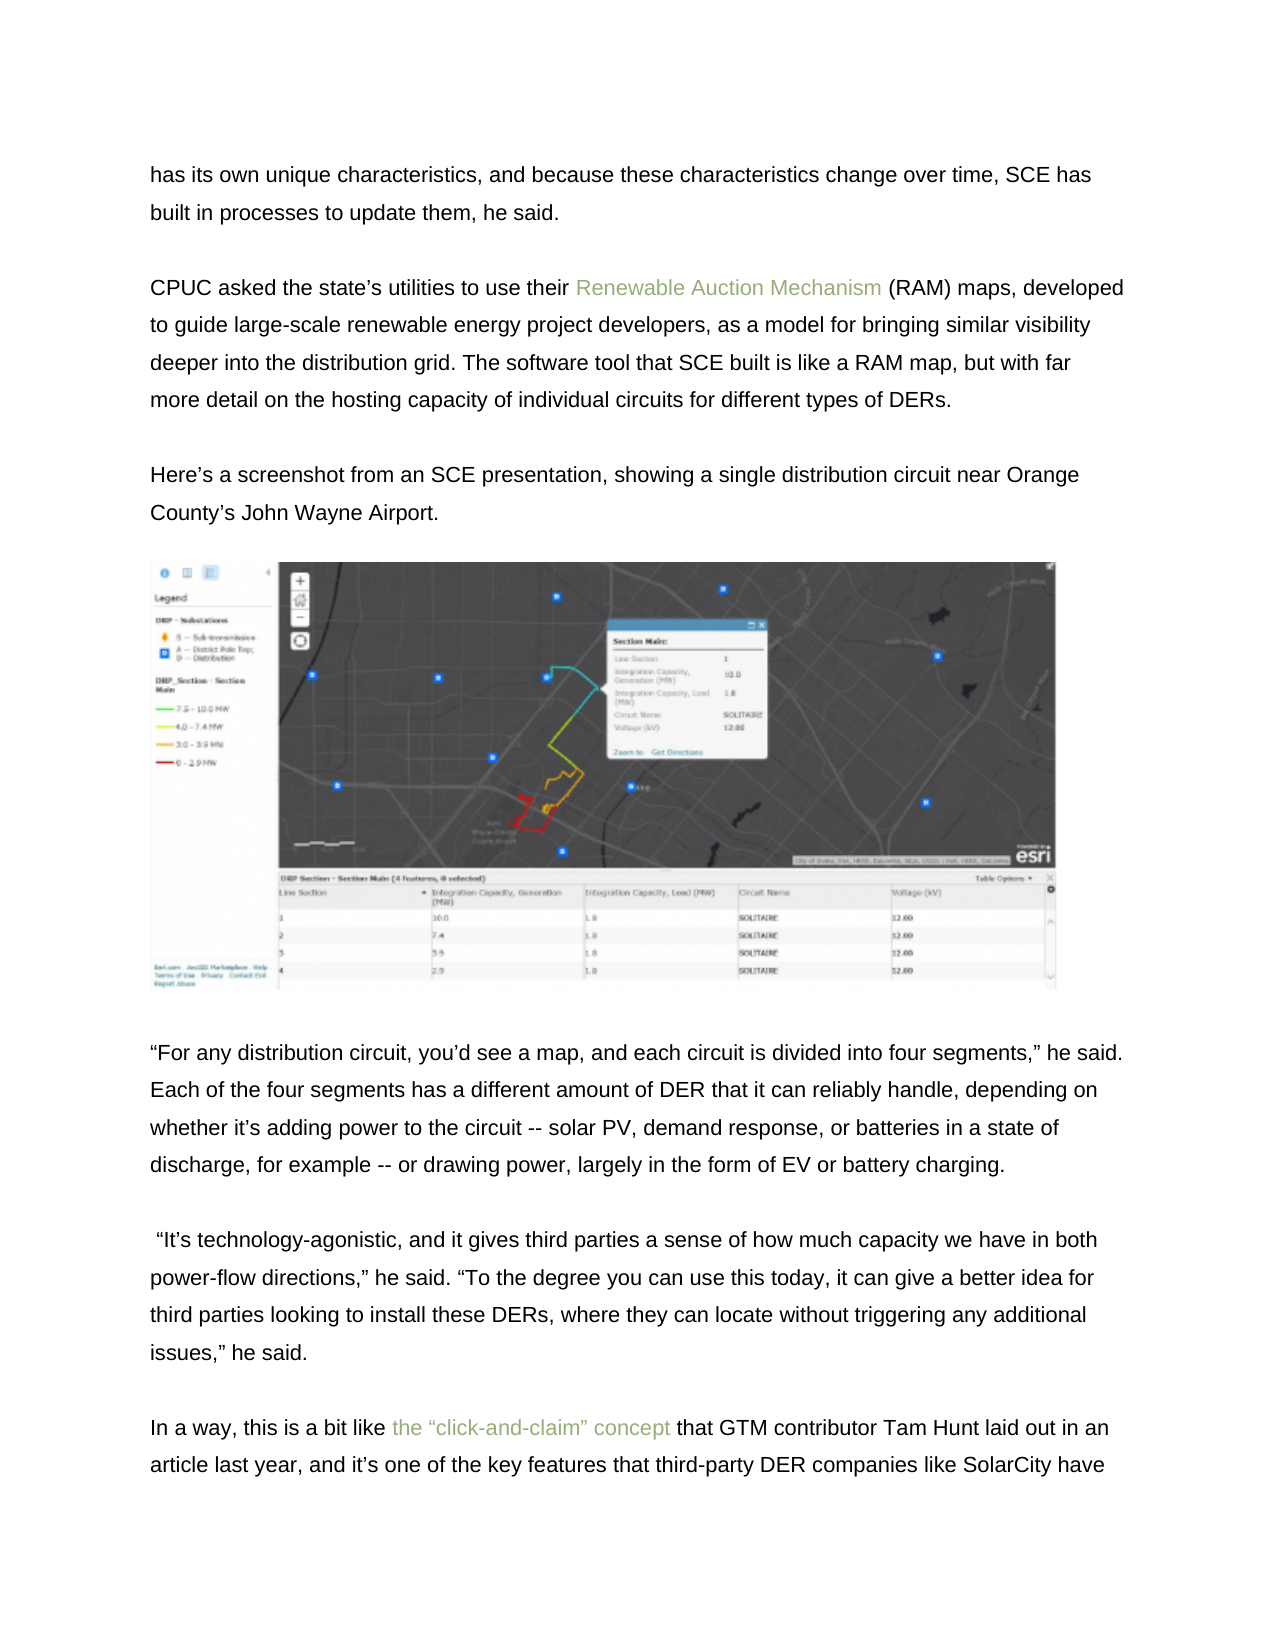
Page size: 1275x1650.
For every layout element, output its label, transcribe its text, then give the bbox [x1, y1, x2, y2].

text CPUC asked the state’s utilities to use their Renewable Auction Mechanism (RAM) maps, developed to guide large-scale renewable energy project developers, as a model for bringing similar visibility deeper into the distribution grid. The software tool that SCE built is like a RAM map, but with far more detail on the hosting capacity of individual circuits for different types of DERs. [150, 262, 1125, 412]
picture [150, 562, 1057, 990]
text “For any distribution circuit, you’d see a map, and each circuit is divided into four segments,” he said. Each of the four segments has a different amount of DER that it can reliably handle, depending on whether it’s adding power to the circuit -- solar PV, demand response, or batteries in a state of discharge, for example -- or drawing power, largely in the form of EV or battery charging. [150, 1027, 1125, 1177]
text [150, 1402, 1125, 1477]
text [150, 150, 1125, 225]
text Here’s a screenshot from an SCE presentation, showing a single distribution circuit near Orange County’s John Wayne Airport. [150, 450, 1125, 525]
text “It’s technology-agonistic, and it gives third parties a sense of how much capacity we have in both power-flow directions,” he said. “To the degree you can use this today, it can give a better idea for third parties looking to install these DERs, where they can locate without triggering any additional issues,” he said. [150, 1215, 1125, 1365]
